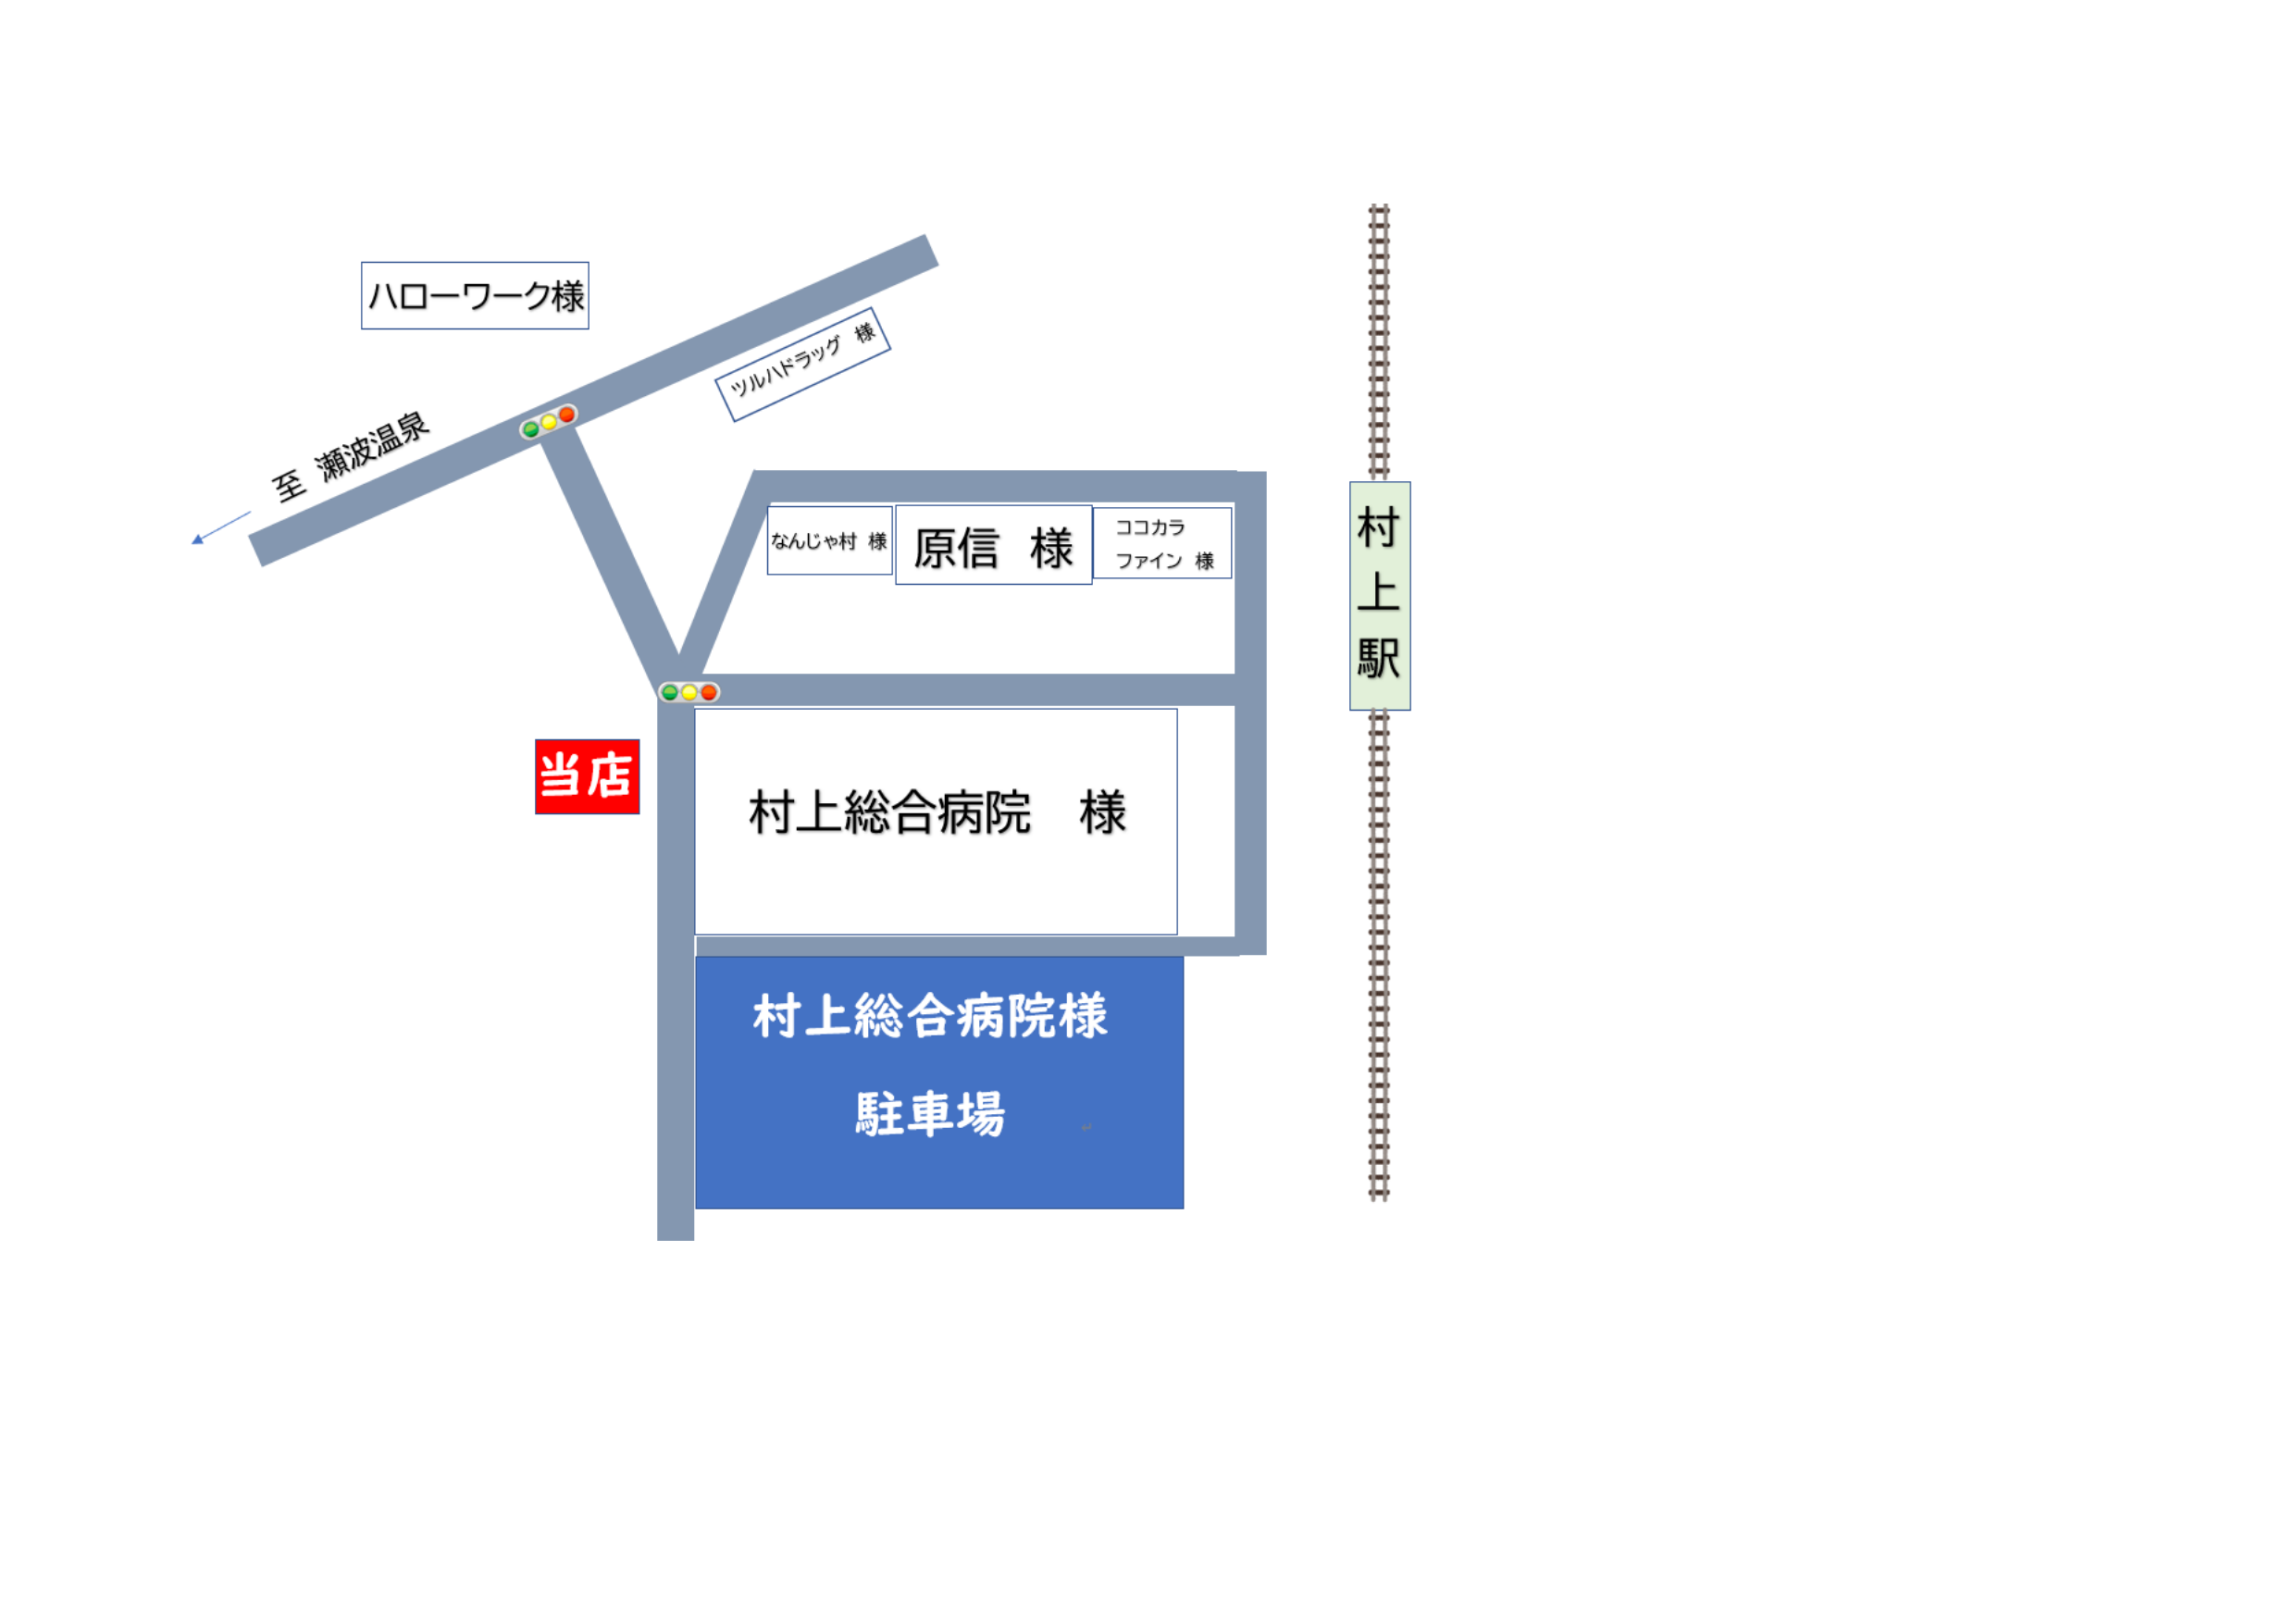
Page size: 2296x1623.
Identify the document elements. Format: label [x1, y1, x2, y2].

picture [164, 204, 1461, 1241]
